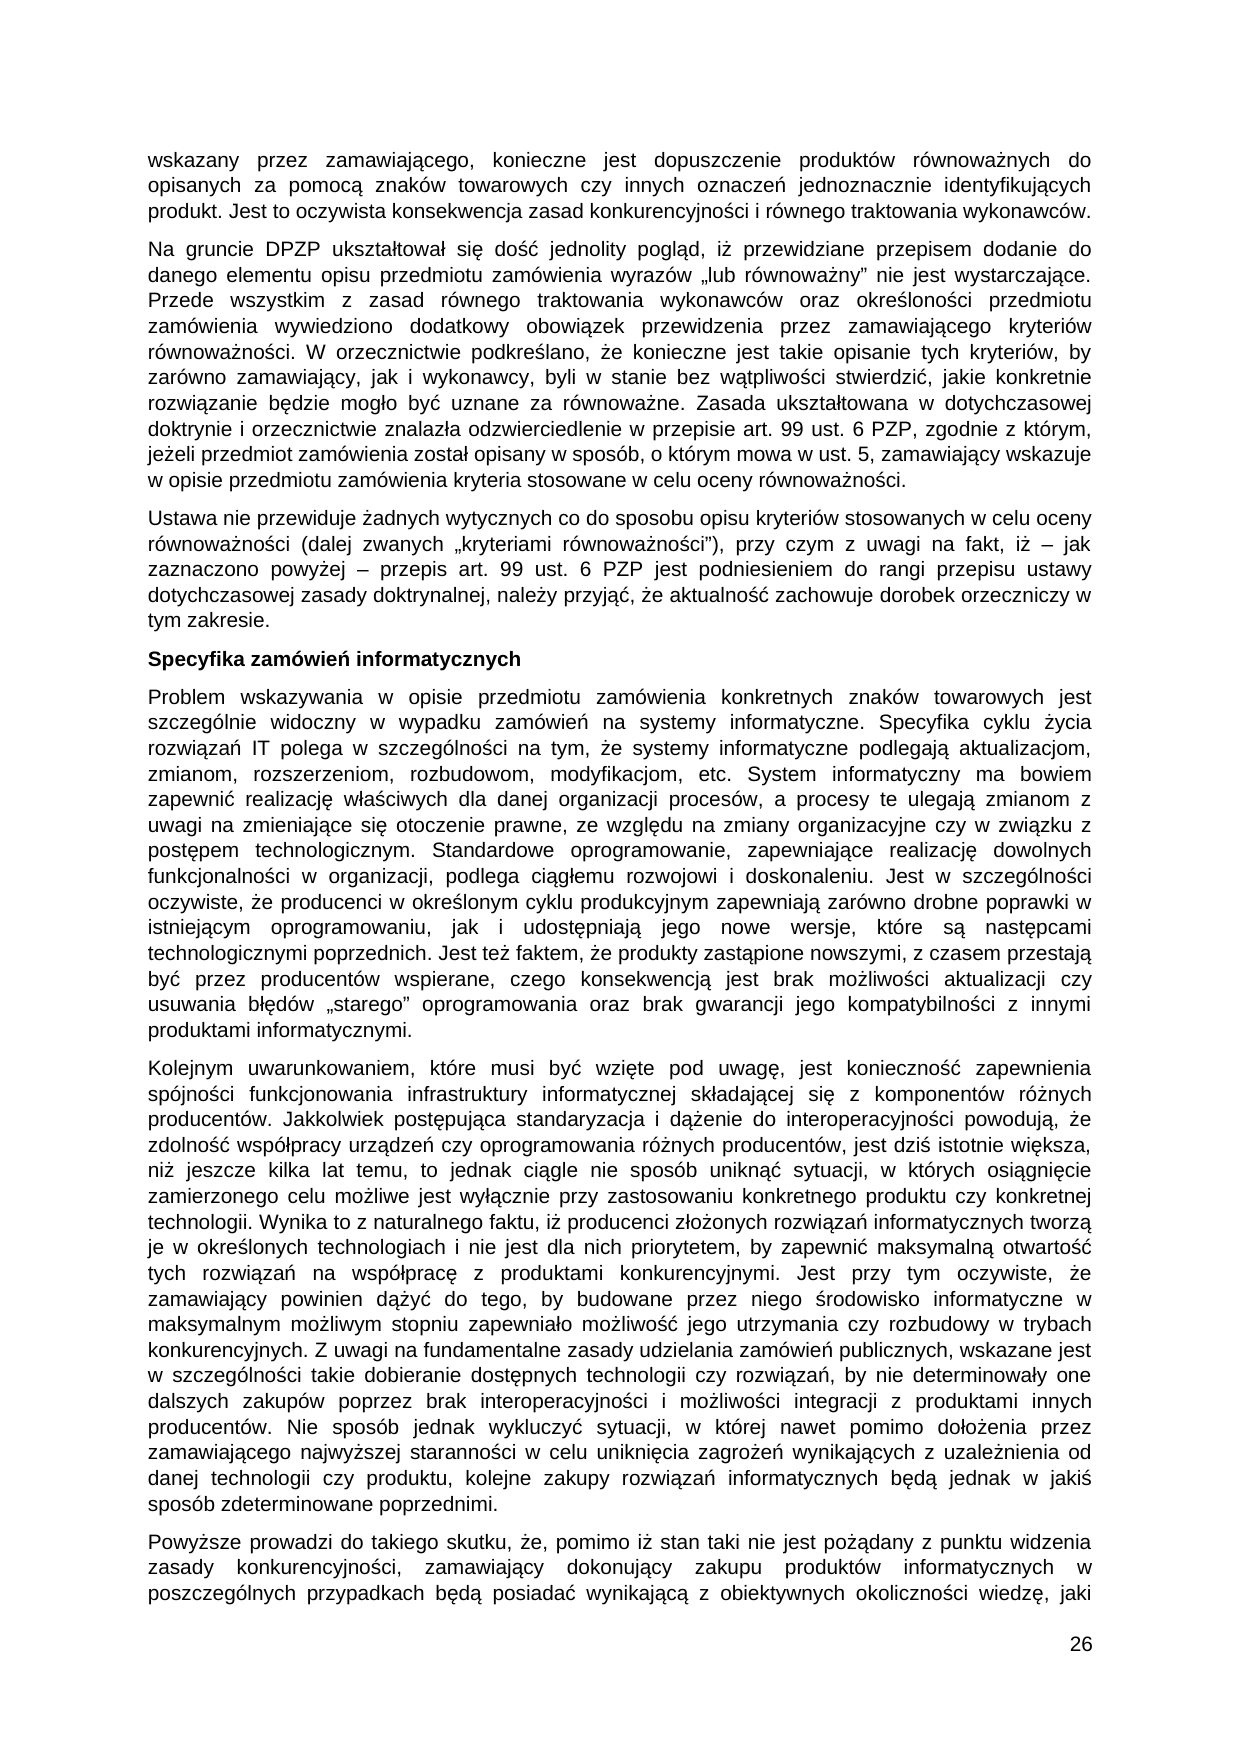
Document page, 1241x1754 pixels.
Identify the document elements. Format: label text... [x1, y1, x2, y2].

text Specyfika zamówień informatycznych [148, 646, 1093, 670]
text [148, 148, 1093, 223]
text Kolejnym uwarunkowaniem, które musi być wzięte pod uwagę, jest konieczność zapewnienia spójności funkcjonowania infrastruktury informatycznej składającej się z komponentów różnych producentów. Jakkolwiek postępująca standaryzacja i dążenie do interoperacyjności powodują, że zdolność współpracy urządzeń czy oprogramowania różnych producentów, jest dziś istotnie większa, niż jeszcze kilka lat temu, to jednak ciągle nie sposób uniknąć sytuacji, w których osiągnięcie zamierzonego celu możliwe jest wyłącznie przy zastosowaniu konkretnego produktu czy konkretnej technologii. Wynika to z naturalnego faktu, iż producenci złożonych rozwiązań informatycznych tworzą je w określonych technologiach i nie jest dla nich priorytetem, by zapewnić maksymalną otwartość tych rozwiązań na współpracę z produktami konkurencyjnymi. Jest przy tym oczywiste, że zamawiający powinien dążyć do tego, by budowane przez niego środowisko informatyczne w maksymalnym możliwym stopniu zapewniało możliwość jego utrzymania czy rozbudowy w trybach konkurencyjnych. Z uwagi na fundamentalne zasady udzielania zamówień publicznych, wskazane jest w szczególności takie dobieranie dostępnych technologii czy rozwiązań, by nie determinowały one dalszych zakupów poprzez brak interoperacyjności i możliwości integracji z produktami innych producentów. Nie sposób jednak wykluczyć sytuacji, w której nawet pomimo dołożenia przez zamawiającego najwyższej staranności w celu uniknięcia zagrożeń wynikających z uzależnienia od danej technologii czy produktu, kolejne zakupy rozwiązań informatycznych będą jednak w jakiś sposób zdeterminowane poprzednimi. [148, 1056, 1093, 1515]
text Problem wskazywania w opisie przedmiotu zamówienia konkretnych znaków towarowych jest szczególnie widoczny w wypadku zamówień na systemy informatyczne. Specyfika cyklu życia rozwiązań IT polega w szczególności na tym, że systemy informatyczne podlegają aktualizacjom, zmianom, rozszerzeniom, rozbudowom, modyfikacjom, etc. System informatyczny ma bowiem zapewnić realizację właściwych dla danej organizacji procesów, a procesy te ulegają zmianom z uwagi na zmieniające się otoczenie prawne, ze względu na zmiany organizacyjne czy w związku z postępem technologicznym. Standardowe oprogramowanie, zapewniające realizację dowolnych funkcjonalności w organizacji, podlega ciągłemu rozwojowi i doskonaleniu. Jest w szczególności oczywiste, że producenci w określonym cyklu produkcyjnym zapewniają zarówno drobne poprawki w istniejącym oprogramowaniu, jak i udostępniają jego nowe wersje, które są następcami technologicznymi poprzednich. Jest też faktem, że produkty zastąpione nowszymi, z czasem przestają być przez producentów wspierane, czego konsekwencją jest brak możliwości aktualizacji czy usuwania błędów „starego” oprogramowania oraz brak gwarancji jego kompatybilności z innymi produktami informatycznymi. [148, 684, 1093, 1042]
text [148, 1529, 1093, 1605]
text Na gruncie DPZP ukształtował się dość jednolity pogląd, iż przewidziane przepisem dodanie do danego elementu opisu przedmiotu zamówienia wyrazów „lub równoważny” nie jest wystarczające. Przede wszystkim z zasad równego traktowania wykonawców oraz określoności przedmiotu zamówienia wywiedziono dodatkowy obowiązek przewidzenia przez zamawiającego kryteriów równoważności. W orzecznictwie podkreślano, że konieczne jest takie opisanie tych kryteriów, by zarówno zamawiający, jak i wykonawcy, byli w stanie bez wątpliwości stwierdzić, jakie konkretnie rozwiązanie będzie mogło być uznane za równoważne. Zasada ukształtowana w dotychczasowej doktrynie i orzecznictwie znalazła odzwierciedlenie w przepisie art. 99 ust. 6 PZP, zgodnie z którym, jeżeli przedmiot zamówienia został opisany w sposób, o którym mowa w ust. 5, zamawiający wskazuje w opisie przedmiotu zamówienia kryteria stosowane w celu oceny równoważności. [148, 237, 1093, 492]
text Ustawa nie przewiduje żadnych wytycznych co do sposobu opisu kryteriów stosowanych w celu oceny równoważności (dalej zwanych „kryteriami równoważności”), przy czym z uwagi na fakt, iż – jak zaznaczono powyżej – przepis art. 99 ust. 6 PZP jest podniesieniem do rangi przepisu ustawy dotychczasowej zasady doktrynalnej, należy przyjąć, że aktualność zachowuje dorobek orzeczniczy w tym zakresie. [148, 506, 1093, 632]
